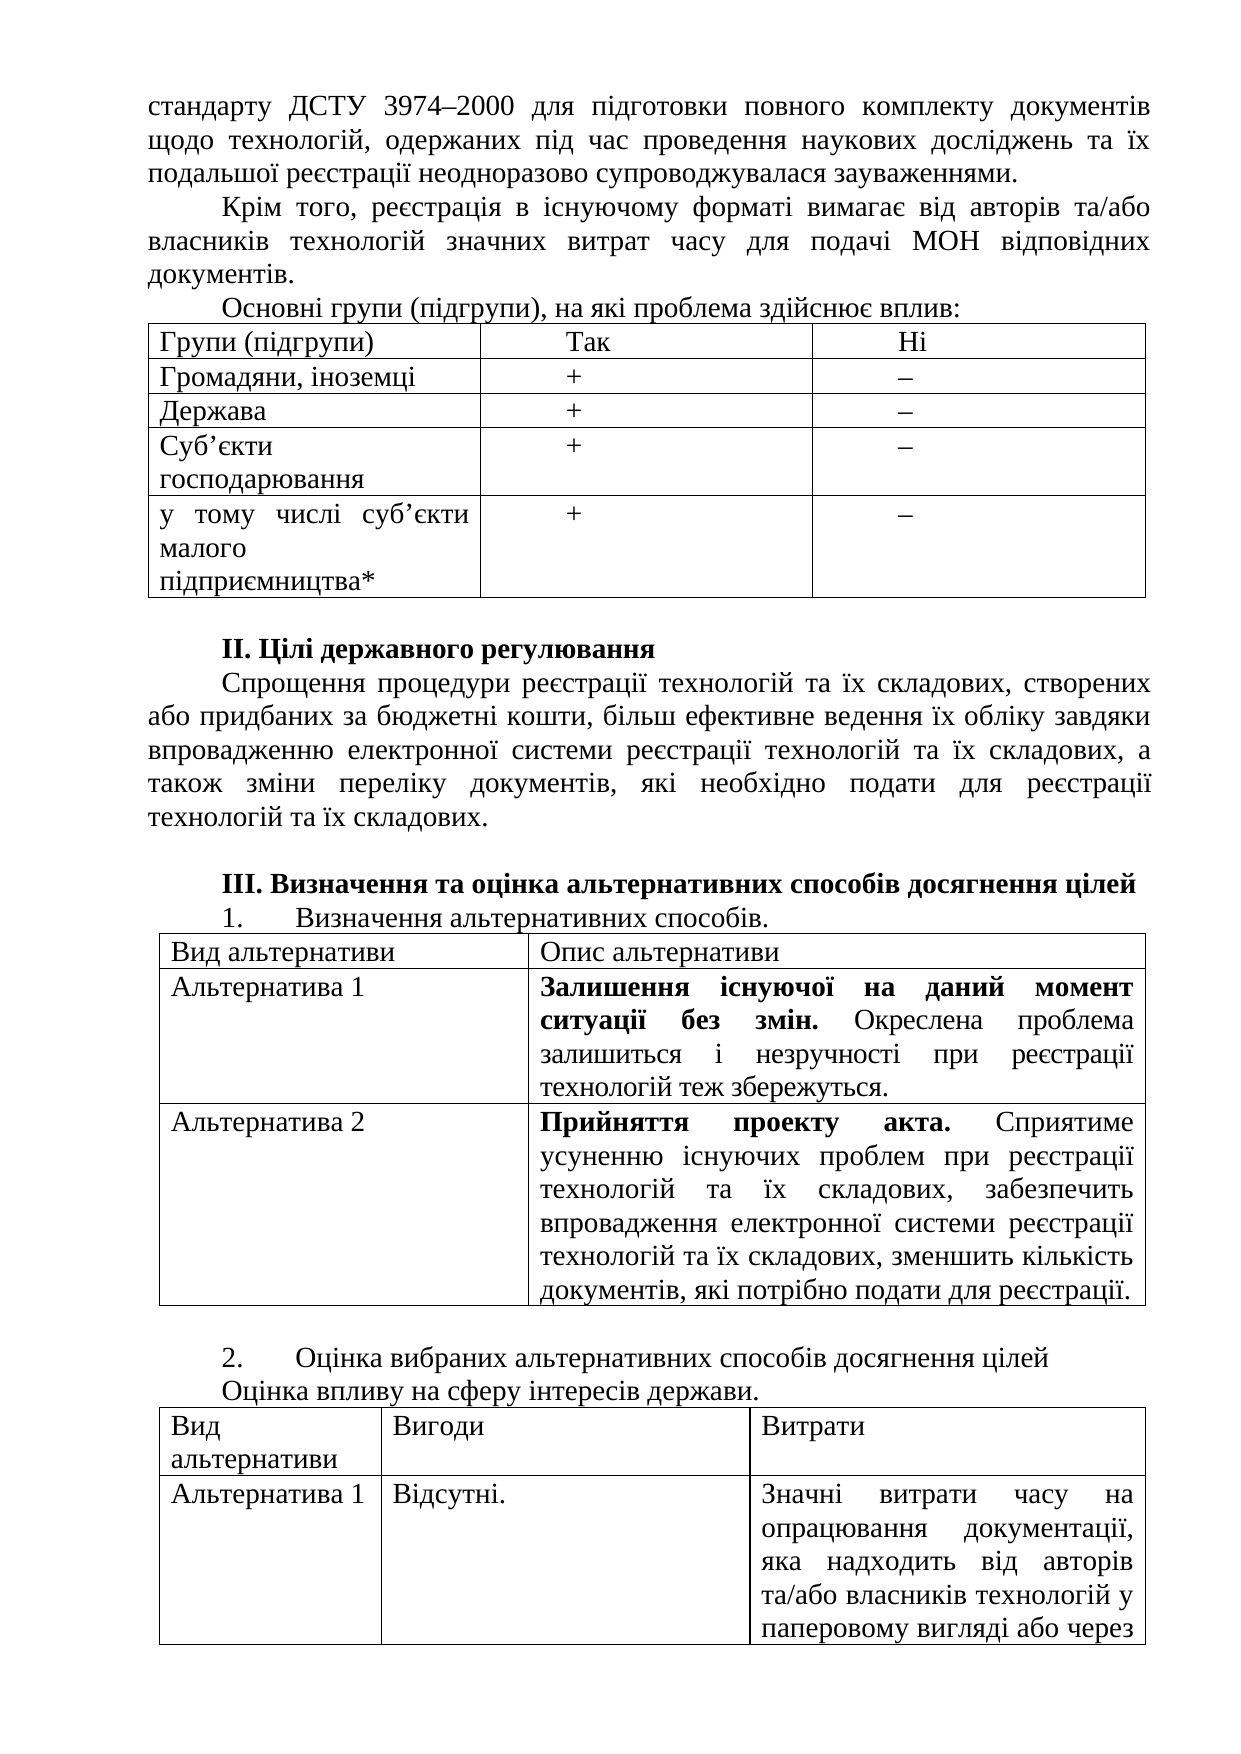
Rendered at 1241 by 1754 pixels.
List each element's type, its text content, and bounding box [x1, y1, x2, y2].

list Оцінка впливу на сферу інтересів держави. [148, 1373, 1152, 1407]
table_header Ні [813, 324, 1145, 358]
list Визначення альтернативних способів. [148, 900, 1152, 933]
table_cell – [813, 496, 1145, 597]
list ІІ. Цілі державного регулювання [148, 631, 1152, 665]
table_cell Суб’єкти господарювання [149, 428, 480, 495]
table_cell Залишення існуючої на даний момент ситуації без змін. Окреслена проблема залишиться і незручності при реєстрації технологій теж збережуться. [529, 969, 1145, 1103]
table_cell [751, 1476, 1145, 1644]
table_cell + [481, 359, 812, 392]
table_cell Альтернатива 2 [160, 1104, 528, 1305]
table_header Вид альтернативи [160, 934, 528, 968]
text Крім того, реєстрація в існуючому форматі вимагає від авторів та/або власників технологій значних витрат часу для подачі МОН відповідних документів. [148, 189, 1152, 290]
table_cell + [481, 394, 812, 427]
table_cell + [481, 428, 812, 495]
table_cell Держава [149, 394, 480, 427]
table_cell Альтернатива 1 [160, 969, 528, 1103]
table_cell – [813, 428, 1145, 495]
list Оцінка вибраних альтернативних способів досягнення цілей [148, 1340, 1152, 1373]
table_header Опис альтернативи [529, 934, 1145, 968]
text ІІІ. Визначення та оцінка альтернативних способів досягнення цілей [148, 866, 1152, 900]
table_cell Відсутні. [382, 1476, 749, 1644]
table_header Вид альтернативи [160, 1408, 381, 1475]
text Спрощення процедури реєстрації технологій та їх складових, створених або придбаних за бюджетні кошти, більш ефективне ведення їх обліку завдяки впровадженню електронної системи реєстрації технологій та їх складових, а також зміни переліку документів, які необхідно подати для реєстрації технологій та їх складових. [148, 665, 1152, 833]
table_cell Громадяни, іноземці [149, 359, 480, 392]
table_cell Альтернатива 1 [160, 1476, 381, 1644]
table_header Вигоди [382, 1408, 749, 1475]
table_cell – [813, 394, 1145, 427]
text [148, 88, 1152, 189]
text Основні групи (підгрупи), на які проблема здійснює вплив: [148, 290, 1152, 323]
table_header Витрати [751, 1408, 1145, 1475]
table_header Групи (підгрупи) [149, 324, 480, 358]
table_cell – [813, 359, 1145, 392]
table_cell + [481, 496, 812, 597]
table_header Так [481, 324, 812, 358]
table_cell у тому числі суб’єкти малого підприємництва* [149, 496, 480, 597]
table_cell Прийняття проекту акта. Сприятиме усуненню існуючих проблем при реєстрації технологій та їх складових, забезпечить впровадження електронної системи реєстрації технологій та їх складових, зменшить кількість документів, які потрібно подати для реєстрації. [529, 1104, 1145, 1305]
